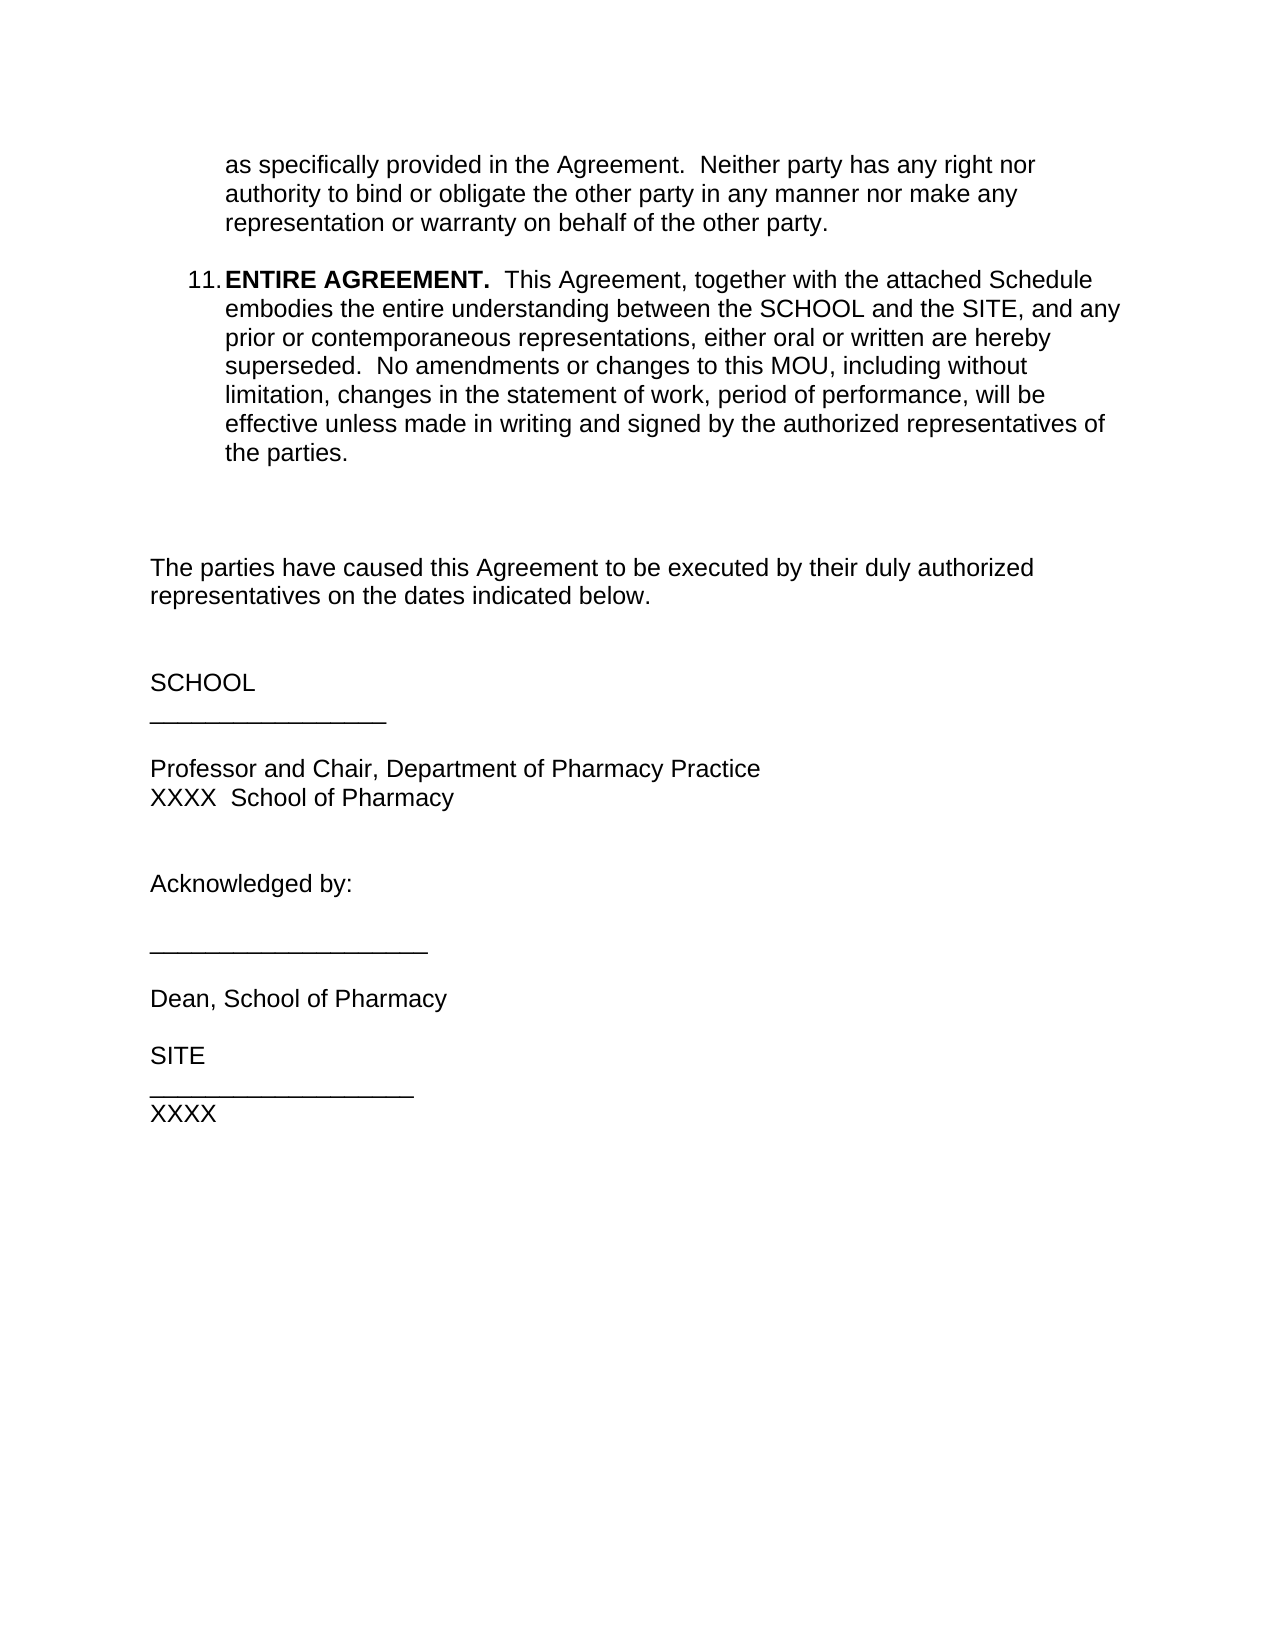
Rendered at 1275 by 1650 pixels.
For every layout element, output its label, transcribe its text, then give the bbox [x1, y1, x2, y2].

text Dean, School of Pharmacy [150, 984, 1125, 1012]
text XXXX School of Pharmacy [150, 782, 1125, 811]
text _________________ [150, 696, 1125, 725]
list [187, 150, 1125, 236]
text XXXX [150, 1099, 1125, 1127]
text The parties have caused this Agreement to be executed by their duly authorized representatives on the dates indicated below. [150, 552, 1125, 610]
text ___________________ [150, 1070, 1125, 1099]
text Professor and Chair, Department of Pharmacy Practice [150, 754, 1125, 782]
text Acknowledged by: [150, 869, 1125, 897]
text SCHOOL [150, 667, 1125, 696]
text SITE [150, 1041, 1125, 1070]
text ____________________ [150, 926, 1125, 955]
list ENTIRE AGREEMENT. This Agreement, together with the attached Schedule embodies the entire understanding between the SCHOOL and the SITE, and any prior or contemporaneous representations, either oral or written are hereby superseded. No amendments or changes to this MOU, including without limitation, changes in the statement of work, period of performance, will be effective unless made in writing and signed by the authorized representatives of the parties. [187, 265, 1125, 466]
